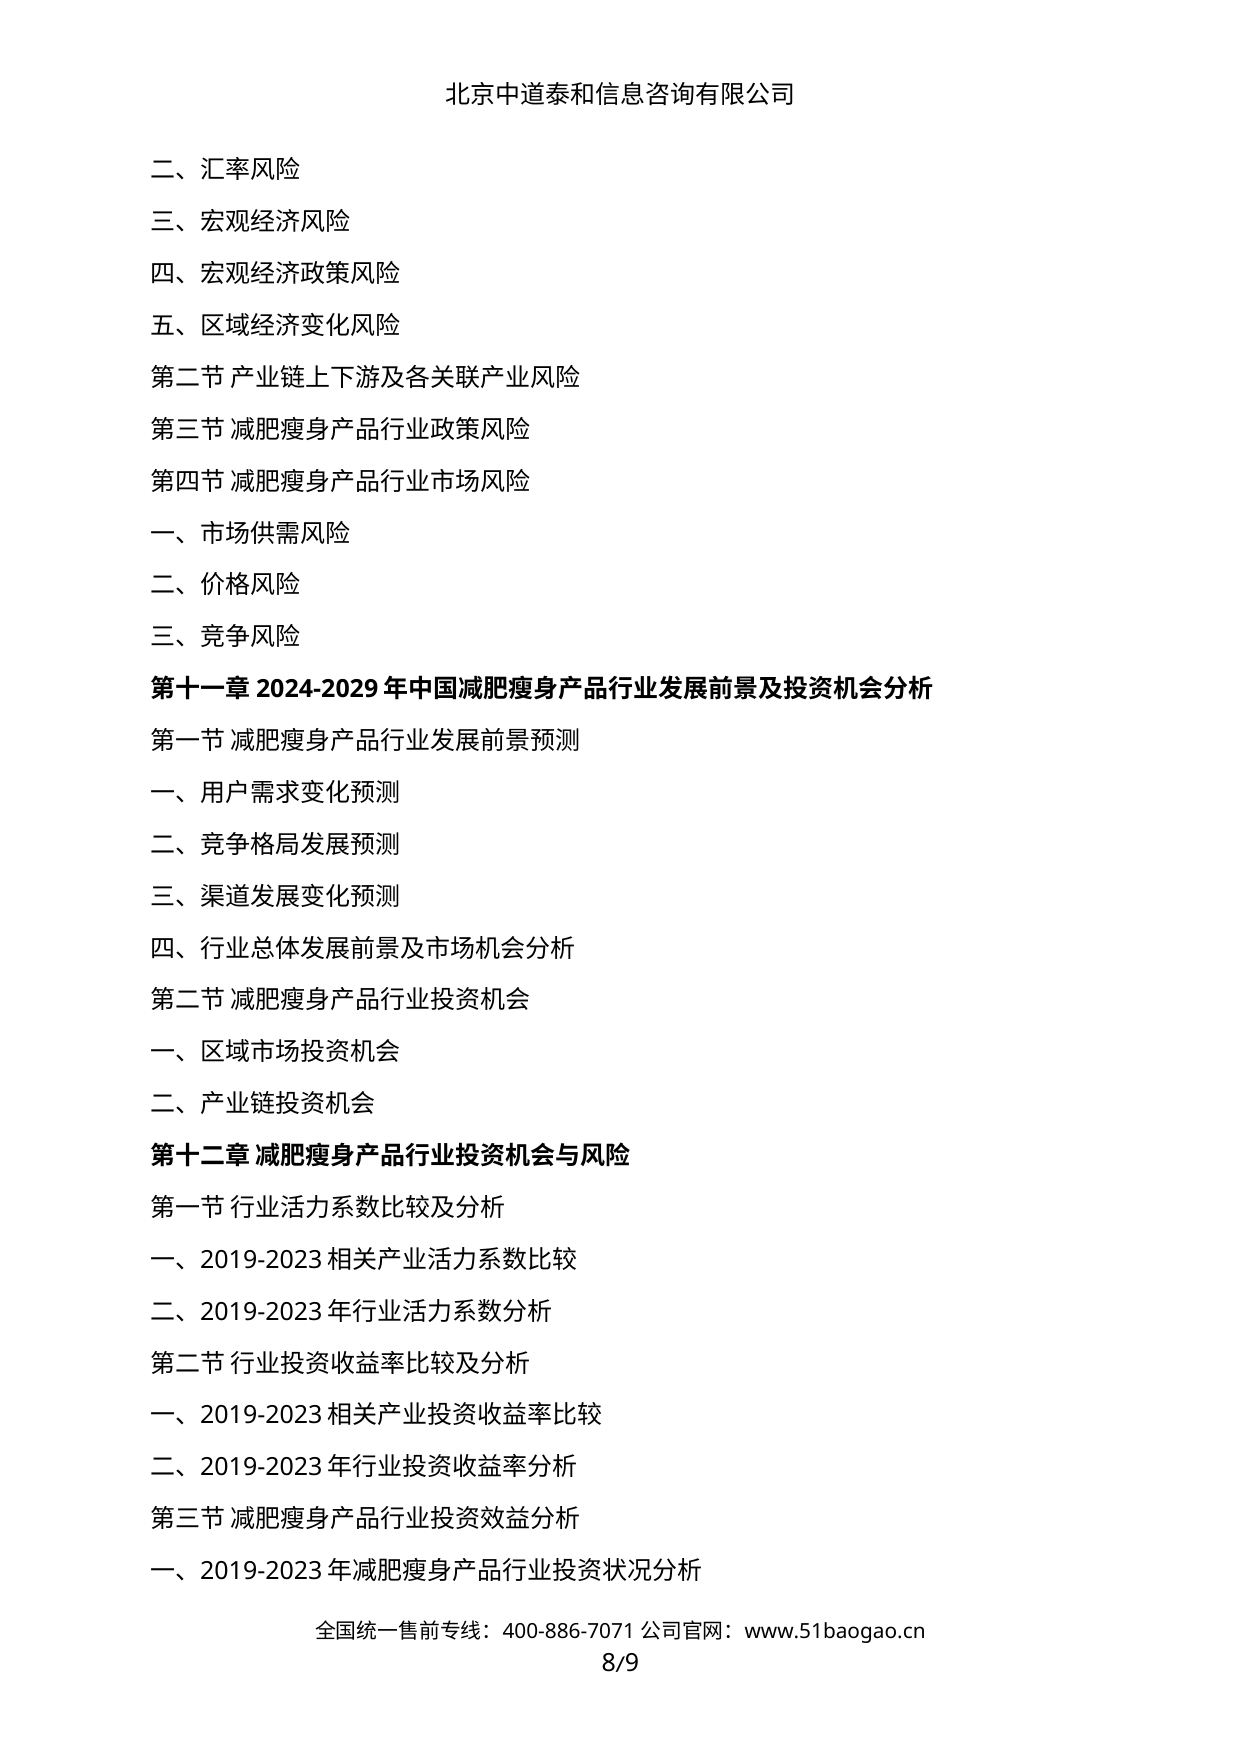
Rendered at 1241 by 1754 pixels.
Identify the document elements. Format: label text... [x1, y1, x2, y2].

text 三、渠道发展变化预测 [150, 876, 1090, 912]
text 第三节 减肥瘦身产品行业政策风险 [150, 409, 1090, 446]
text 一、用户需求变化预测 [150, 772, 1090, 809]
text 第二节 减肥瘦身产品行业投资机会 [150, 980, 1090, 1016]
text 第十一章 2024-2029年中国减肥瘦身产品行业发展前景及投资机会分析 [150, 669, 1090, 705]
text 一、2019-2023相关产业活力系数比较 [150, 1239, 1090, 1276]
text 第二节 产业链上下游及各关联产业风险 [150, 357, 1090, 394]
text 二、竞争格局发展预测 [150, 824, 1090, 861]
text 二、2019-2023年行业投资收益率分析 [150, 1447, 1090, 1483]
text 一、市场供需风险 [150, 513, 1090, 549]
text 五、区域经济变化风险 [150, 306, 1090, 342]
text 第十二章 减肥瘦身产品行业投资机会与风险 [150, 1136, 1090, 1172]
text 一、区域市场投资机会 [150, 1032, 1090, 1068]
text 二、价格风险 [150, 565, 1090, 601]
text 第二节 行业投资收益率比较及分析 [150, 1343, 1090, 1379]
text 第一节 减肥瘦身产品行业发展前景预测 [150, 721, 1090, 757]
text 四、宏观经济政策风险 [150, 254, 1090, 290]
text 第三节 减肥瘦身产品行业投资效益分析 [150, 1499, 1090, 1535]
text 一、2019-2023年减肥瘦身产品行业投资状况分析 [150, 1551, 1090, 1587]
text 四、行业总体发展前景及市场机会分析 [150, 928, 1090, 964]
text 三、宏观经济风险 [150, 202, 1090, 238]
text 三、竞争风险 [150, 617, 1090, 653]
text 二、汇率风险 [150, 150, 1090, 186]
text 第一节 行业活力系数比较及分析 [150, 1187, 1090, 1224]
text 一、2019-2023相关产业投资收益率比较 [150, 1395, 1090, 1431]
text 二、2019-2023年行业活力系数分析 [150, 1291, 1090, 1327]
text 二、产业链投资机会 [150, 1084, 1090, 1120]
text 第四节 减肥瘦身产品行业市场风险 [150, 461, 1090, 497]
